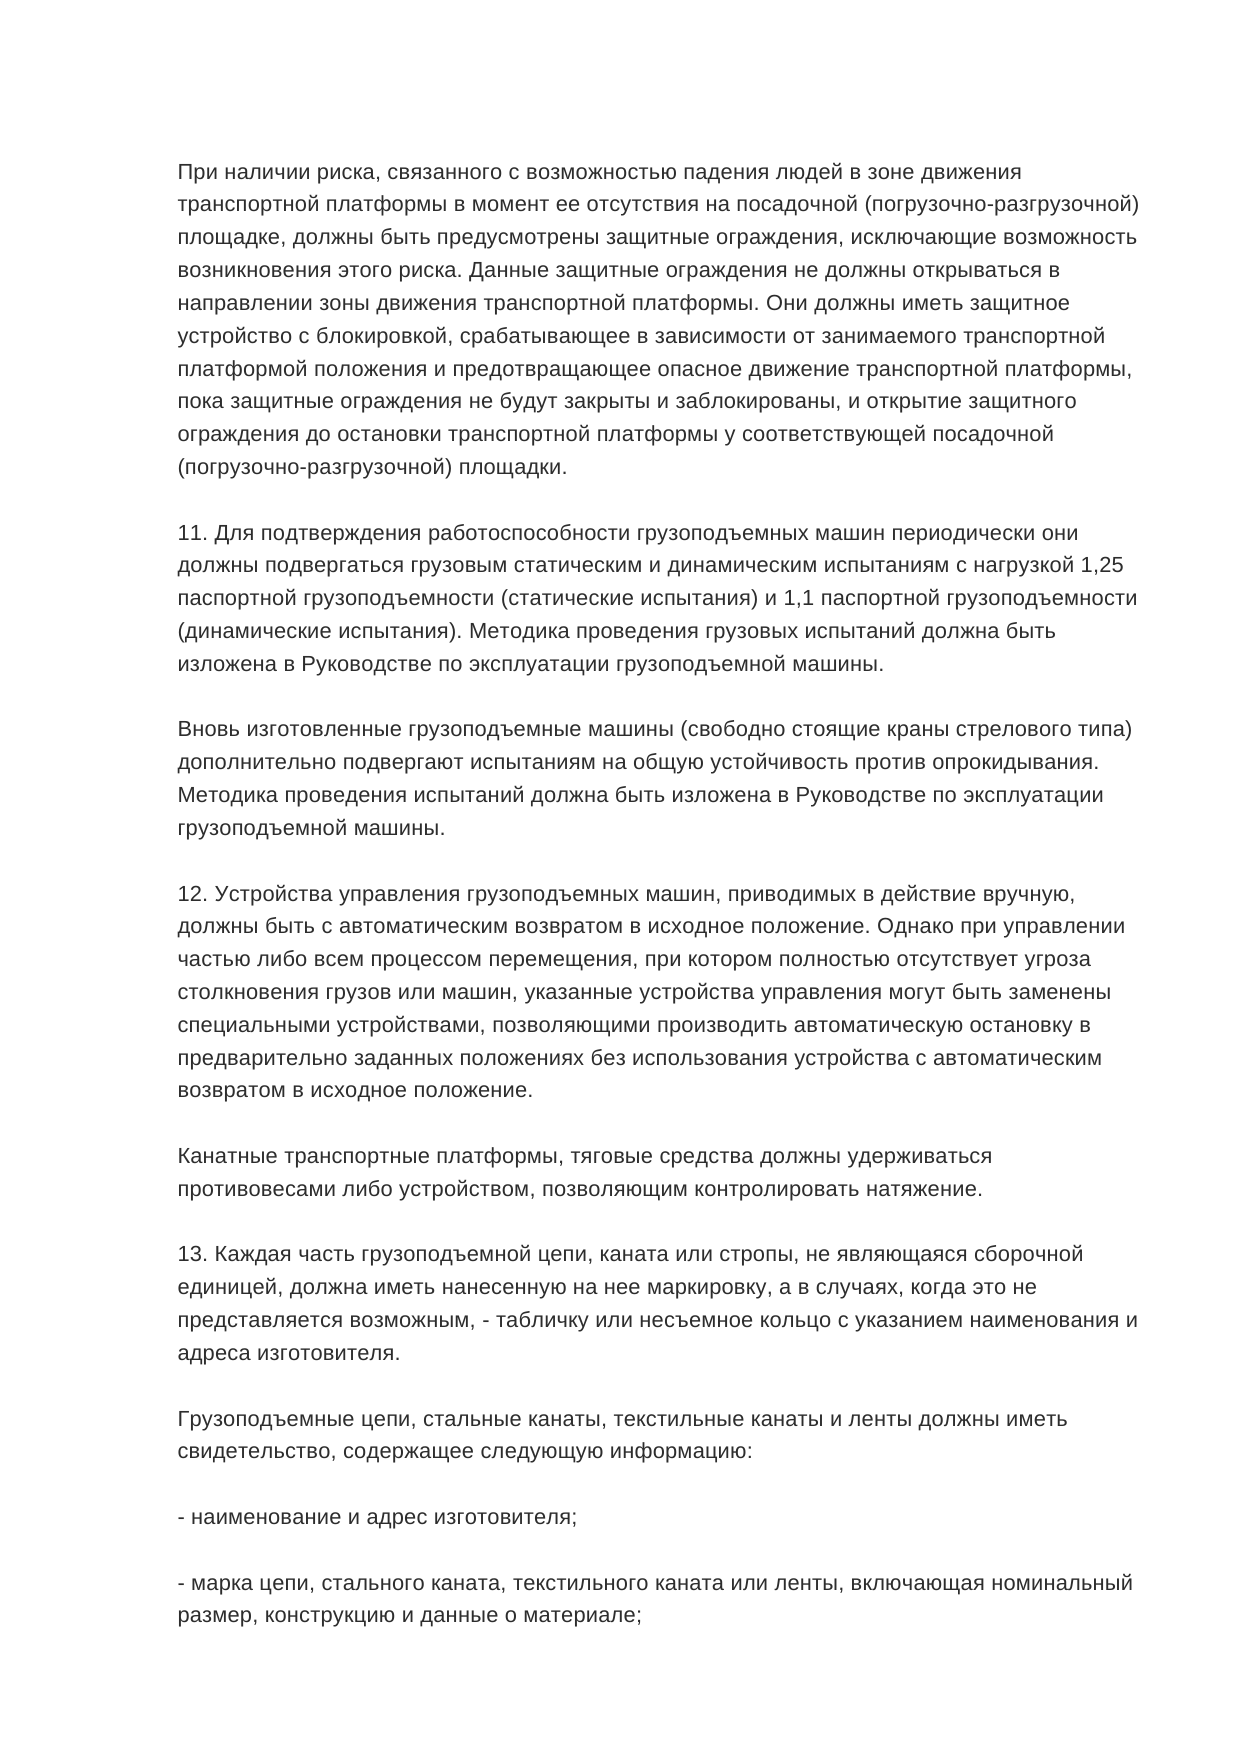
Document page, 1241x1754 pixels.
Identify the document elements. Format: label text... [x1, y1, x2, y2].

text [177, 1234, 1152, 1627]
text 12. Устройства управления грузоподъемных машин, приводимых в действие вручную, должны быть с автоматическим возвратом в исходное положение. Однако при управлении частью либо всем процессом перемещения, при котором полностью отсутствует угроза столкновения грузов или машин, указанные устройства управления могут быть заменены специальными устройствами, позволяющими производить автоматическую остановку в предварительно заданных положениях без использования устройства с автоматическим возвратом в исходное положение. Канатные транспортные платформы, тяговые средства должны удерживаться противовесами либо устройством, позволяющим контролировать натяжение. [177, 873, 1152, 1234]
text 11. Для подтверждения работоспособности грузоподъемных машин периодически они должны подвергаться грузовым статическим и динамическим испытаниям с нагрузкой 1,25 паспортной грузоподъемности (статические испытания) и 1,1 паспортной грузоподъемности (динамические испытания). Методика проведения грузовых испытаний должна быть изложена в Руководстве по эксплуатации грузоподъемной машины. Вновь изготовленные грузоподъемные машины (свободно стоящие краны стрелового типа) дополнительно подвергают испытаниям на общую устойчивость против опрокидывания. Методика проведения испытаний должна быть изложена в Руководстве по эксплуатации грузоподъемной машины. [177, 512, 1152, 873]
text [177, 118, 1152, 512]
